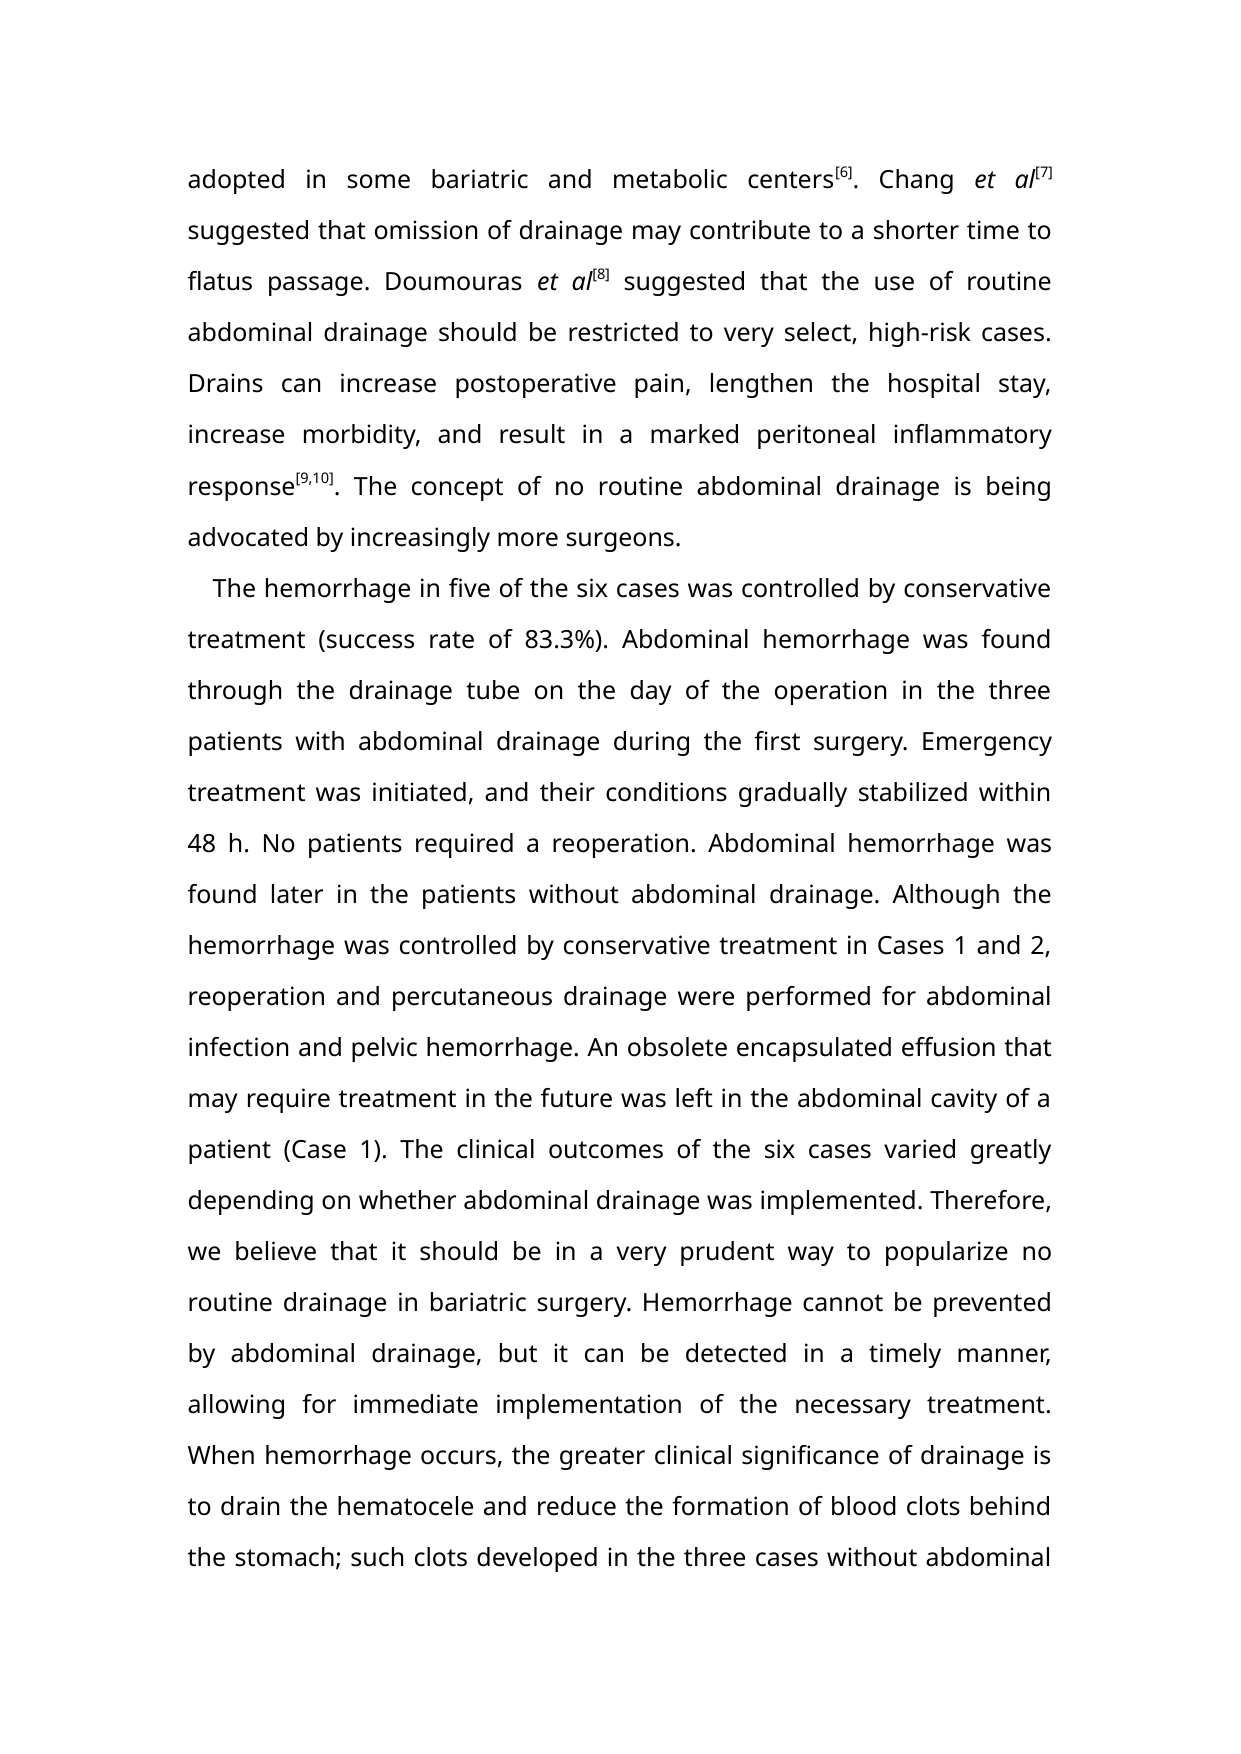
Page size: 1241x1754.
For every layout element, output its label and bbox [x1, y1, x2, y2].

text [187, 570, 1053, 1574]
text [187, 162, 1053, 553]
